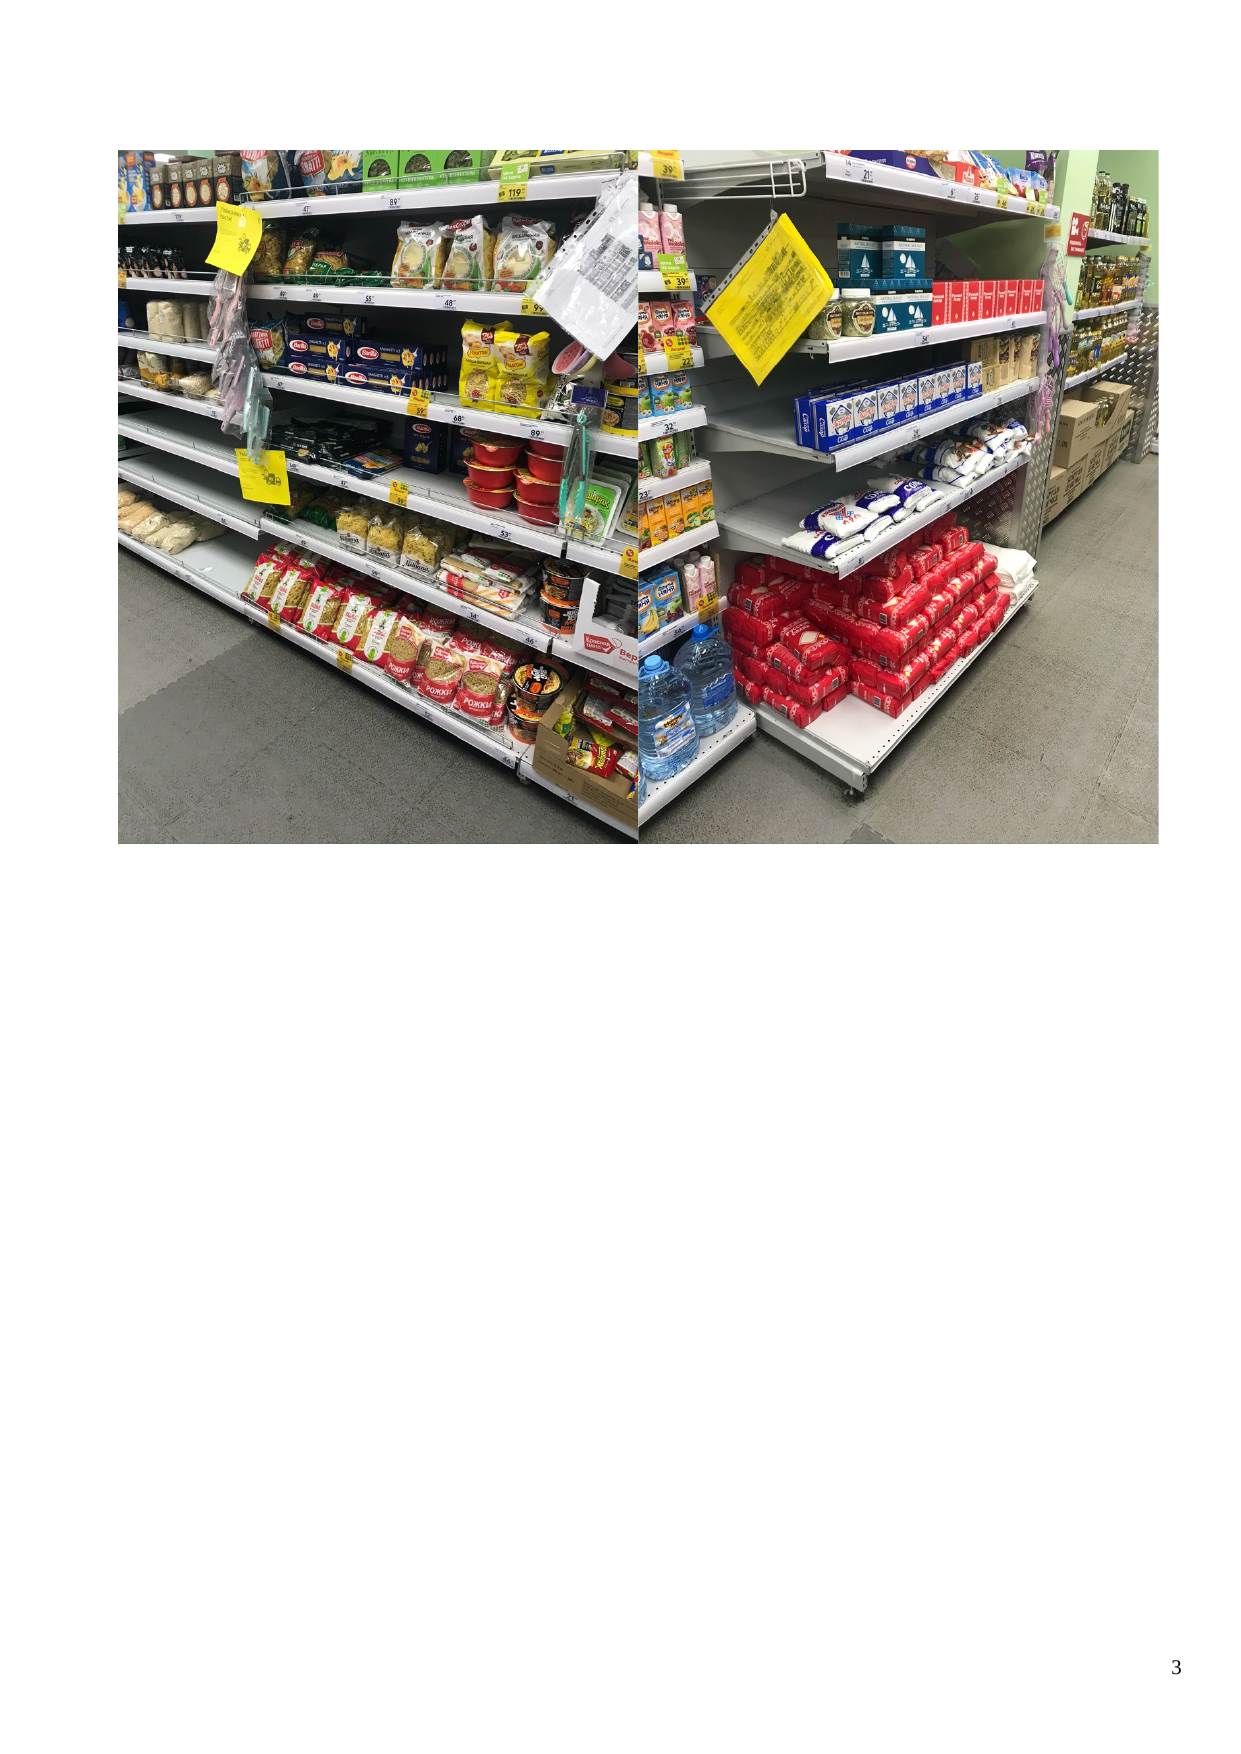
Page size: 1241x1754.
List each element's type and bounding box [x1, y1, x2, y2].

picture [118, 150, 1159, 844]
